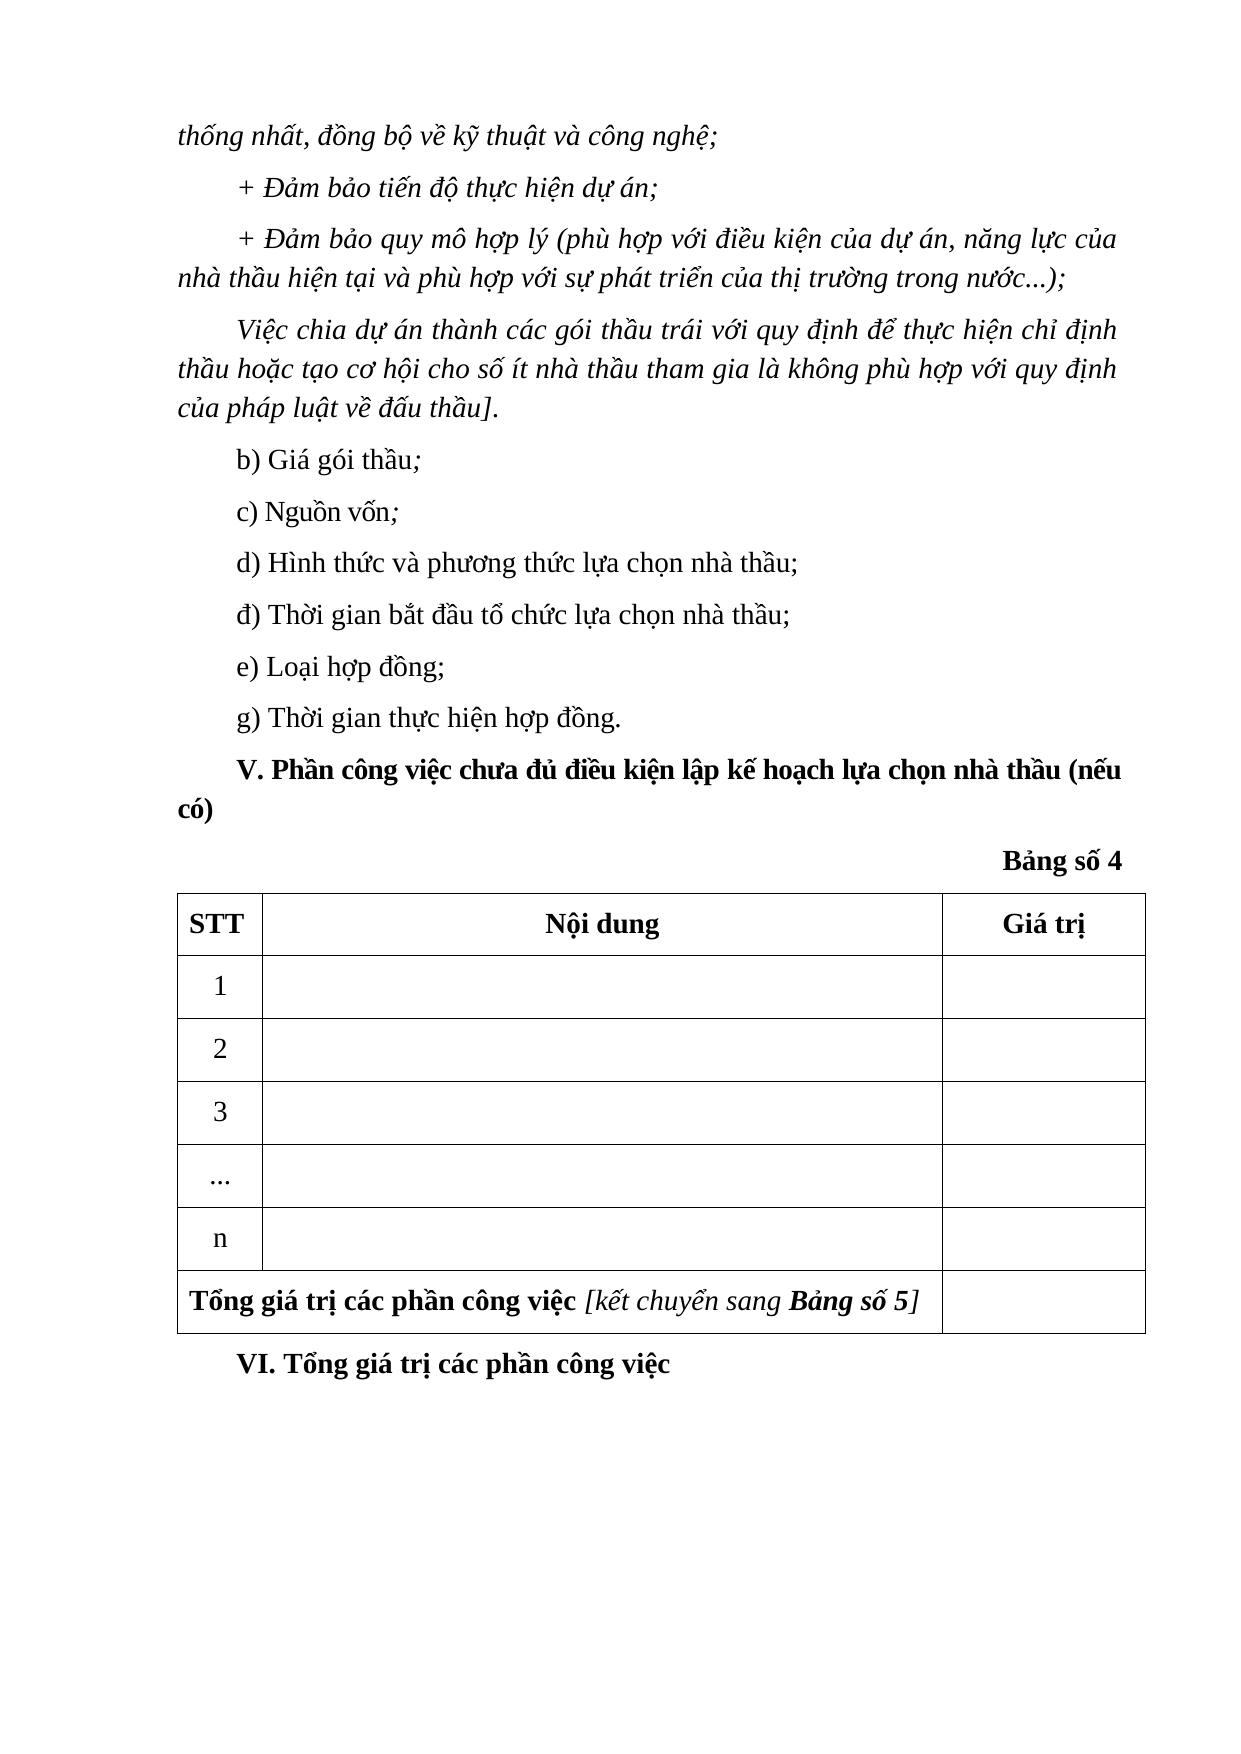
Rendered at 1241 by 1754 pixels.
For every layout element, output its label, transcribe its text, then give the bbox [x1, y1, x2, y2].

table_cell Tổng giá trị các phần công việc [kết chuyển sang Bảng số 5] [178, 1271, 942, 1332]
text d) Hình thức và phương thức lựa chọn nhà thầu; [177, 546, 1122, 579]
table_cell [943, 1145, 1145, 1207]
table_cell n [178, 1208, 262, 1269]
text đ) Thời gian bắt đầu tổ chức lựa chọn nhà thầu; [177, 597, 1122, 631]
text + Đảm bảo quy mô hợp lý (phù hợp với điều kiện của dự án, năng lực của nhà thầu hiện tại và phù hợp với sự phát triển của thị trường trong nước...); [177, 221, 1122, 294]
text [177, 118, 1122, 152]
table_cell [263, 1019, 942, 1081]
table_cell 2 [178, 1019, 262, 1081]
table_cell [263, 956, 942, 1018]
table_cell [263, 1082, 942, 1144]
table_cell ... [178, 1145, 262, 1207]
table_header Nội dung [263, 894, 942, 955]
table_cell [943, 956, 1145, 1018]
text V. Phần công việc chưa đủ điều kiện lập kế hoạch lựa chọn nhà thầu (nếu có) [177, 752, 1122, 825]
text e) Loại hợp đồng; [177, 649, 1122, 682]
table_cell [943, 1082, 1145, 1144]
text c) Nguồn vốn; [177, 494, 1122, 527]
table_cell [263, 1208, 942, 1269]
table_header Giá trị [943, 894, 1145, 955]
text g) Thời gian thực hiện hợp đồng. [177, 701, 1122, 734]
table_header STT [178, 894, 262, 955]
text + Đảm bảo tiến độ thực hiện dự án; [177, 170, 1122, 203]
text Việc chia dự án thành các gói thầu trái với quy định để thực hiện chỉ định thầu hoặc tạo cơ hội cho số ít nhà thầu tham gia là không phù hợp với quy định của pháp luật về đấu thầu]. [177, 312, 1122, 424]
table_cell 1 [178, 956, 262, 1018]
table_cell [263, 1145, 942, 1207]
text b) Giá gói thầu; [177, 442, 1122, 476]
text Bảng số 4 [177, 843, 1122, 877]
table_cell [943, 1208, 1145, 1269]
text VI. Tổng giá trị các phần công việc [177, 1346, 1122, 1379]
table_cell [943, 1019, 1145, 1081]
table_cell [943, 1271, 1145, 1332]
table_cell 3 [178, 1082, 262, 1144]
